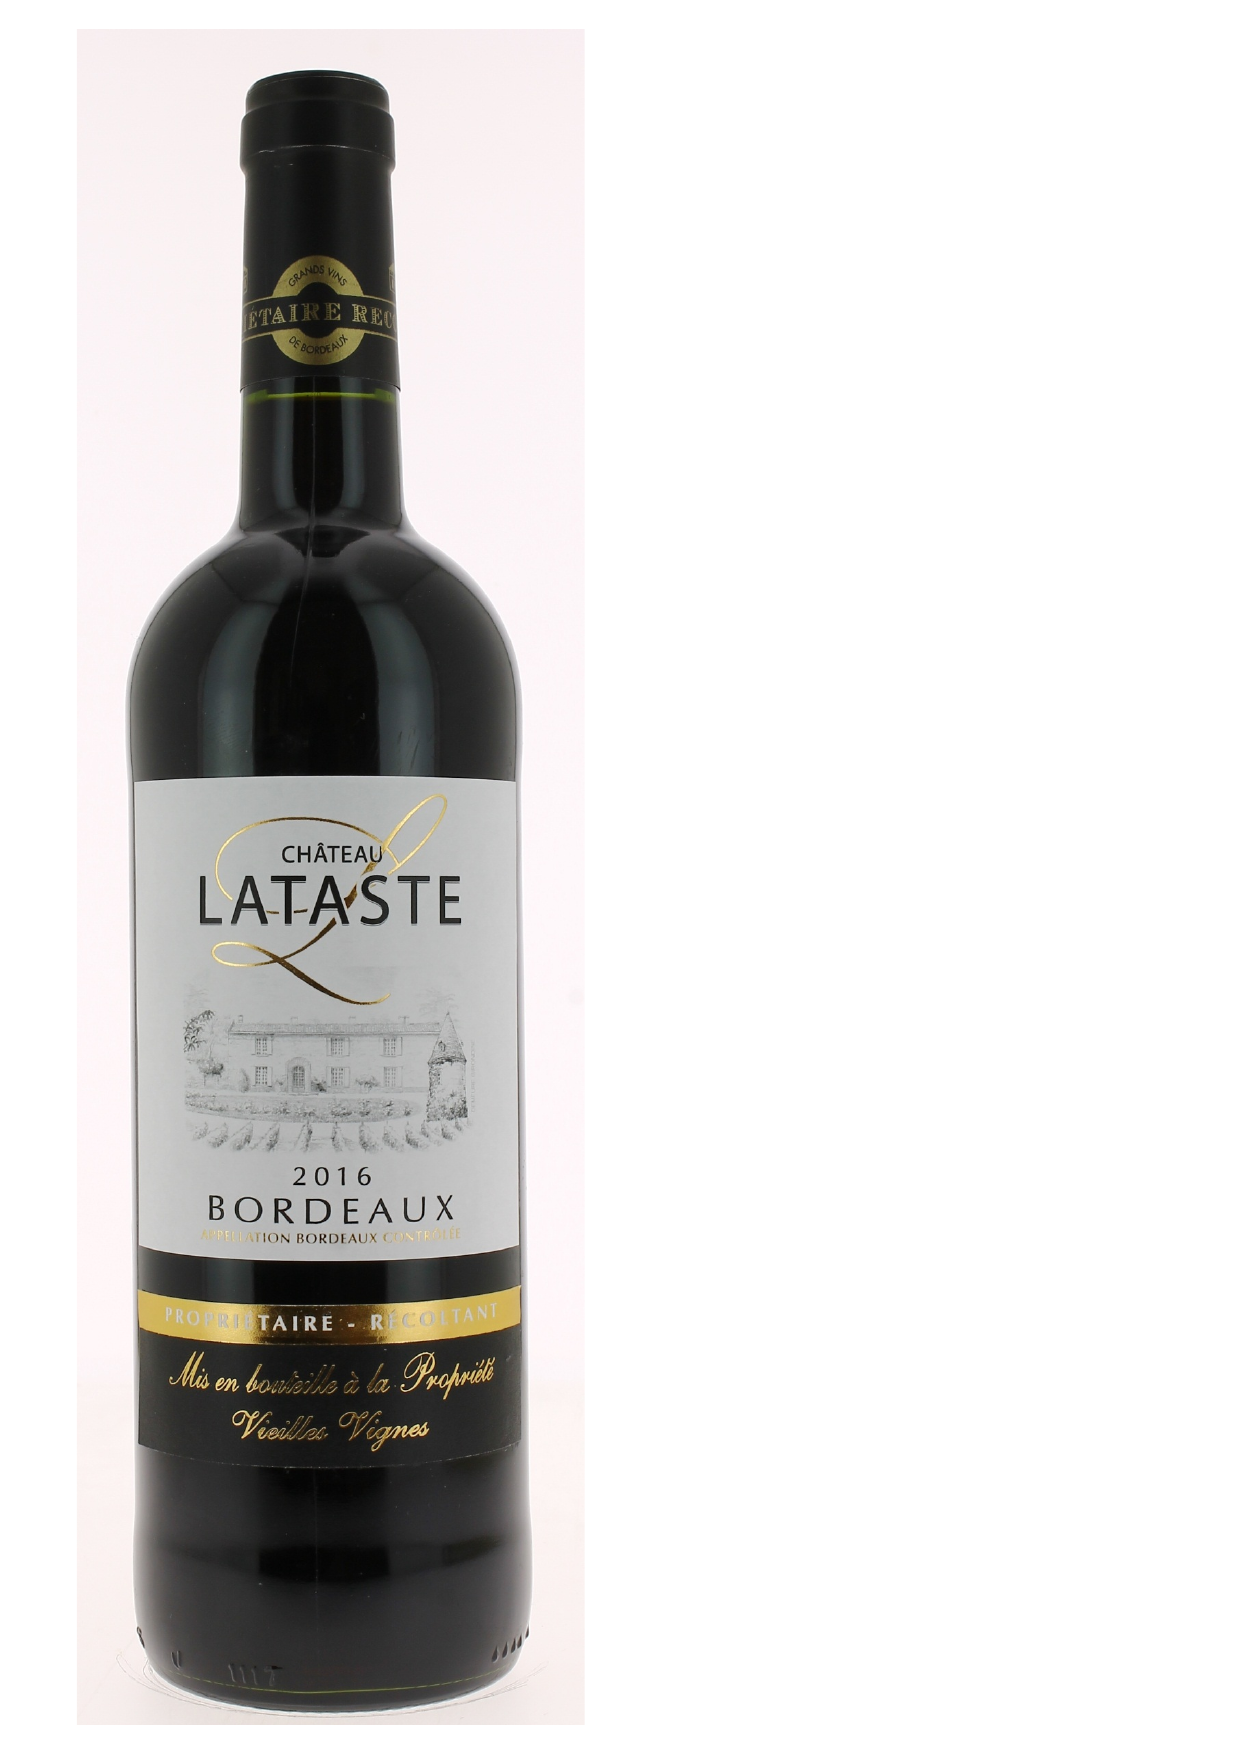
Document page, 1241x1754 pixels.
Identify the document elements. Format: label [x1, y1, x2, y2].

picture [76, 29, 585, 1725]
